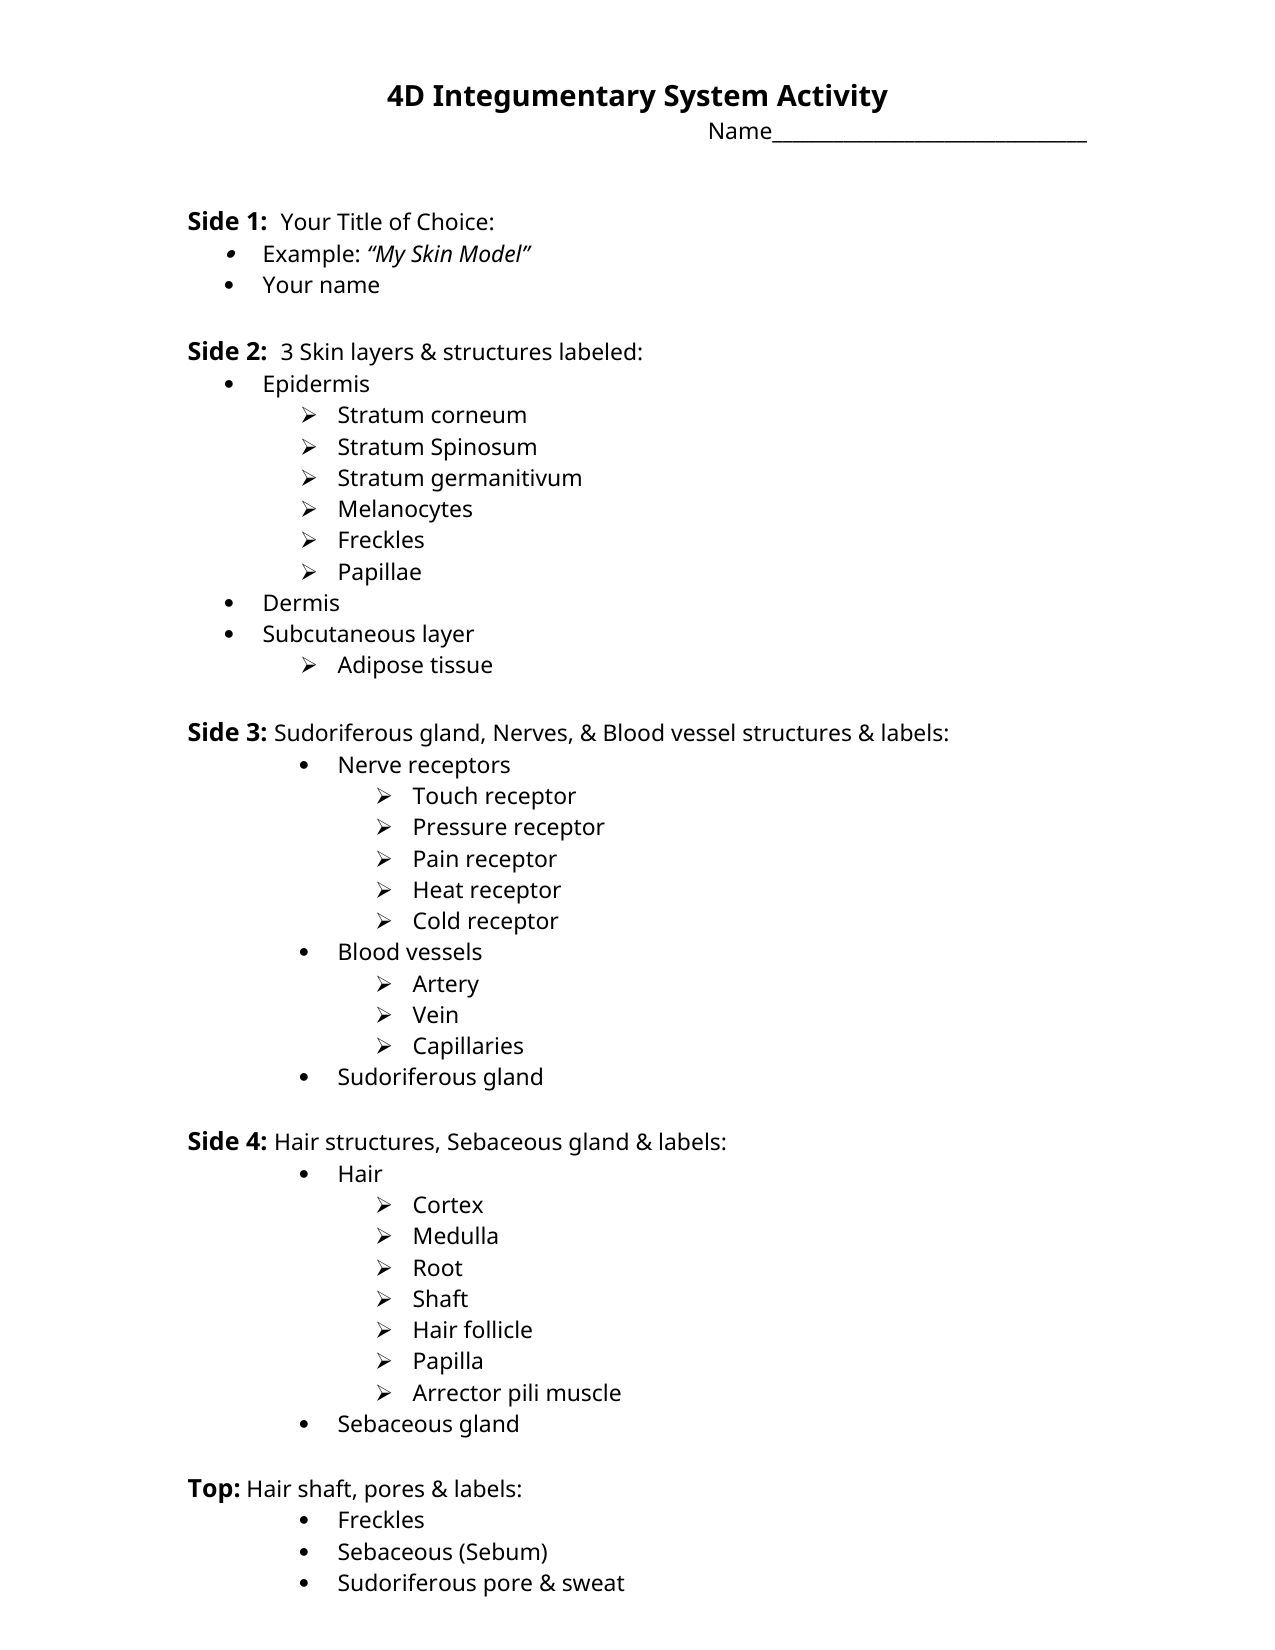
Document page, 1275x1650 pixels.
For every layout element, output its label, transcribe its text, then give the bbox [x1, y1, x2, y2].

text Top: Hair shaft, pores & labels: [187, 1470, 1087, 1504]
list Dermis [225, 587, 1087, 618]
list Sudoriferous gland [300, 1061, 1087, 1092]
text Side 4: Hair structures, Sebaceous gland & labels: [187, 1124, 1087, 1158]
list Stratum Spinosum [300, 431, 1087, 462]
text Side 1: Your Title of Choice: [187, 203, 1087, 237]
list Freckles [300, 524, 1087, 556]
list Stratum corneum [300, 399, 1087, 431]
list Epidermis [225, 368, 1087, 399]
list Touch receptor [375, 780, 1087, 811]
list Root [375, 1252, 1087, 1283]
list Medulla [375, 1220, 1087, 1252]
text Side 3: Sudoriferous gland, Nerves, & Blood vessel structures & labels: [187, 715, 1087, 749]
list Artery [375, 967, 1087, 999]
list Vein [375, 999, 1087, 1030]
list Melanocytes [300, 493, 1087, 524]
list Freckles [300, 1504, 1087, 1536]
list Blood vessels [300, 936, 1087, 967]
list Shaft [375, 1283, 1087, 1314]
list Papillae [300, 556, 1087, 587]
list Nerve receptors [300, 749, 1087, 780]
list Papilla [375, 1345, 1087, 1377]
list Pressure receptor [375, 811, 1087, 842]
list Cortex [375, 1189, 1087, 1220]
list Subcutaneous layer [225, 618, 1087, 649]
list Arrector pili muscle [375, 1377, 1087, 1408]
list Hair follicle [375, 1314, 1087, 1345]
list Heat receptor [375, 874, 1087, 905]
list Cold receptor [375, 905, 1087, 936]
list Adipose tissue [300, 649, 1087, 681]
list Capillaries [375, 1030, 1087, 1061]
list Example: “My Skin Model” [225, 237, 1087, 269]
list Sudoriferous pore & sweat [300, 1567, 1087, 1598]
list Stratum germanitivum [300, 462, 1087, 493]
list Sebaceous gland [300, 1408, 1087, 1439]
list Your name [225, 269, 1087, 300]
list Sebaceous (Sebum) [300, 1536, 1087, 1567]
list Hair [300, 1158, 1087, 1189]
text Side 2: 3 Skin layers & structures labeled: [187, 334, 1087, 368]
list Pain receptor [375, 842, 1087, 874]
